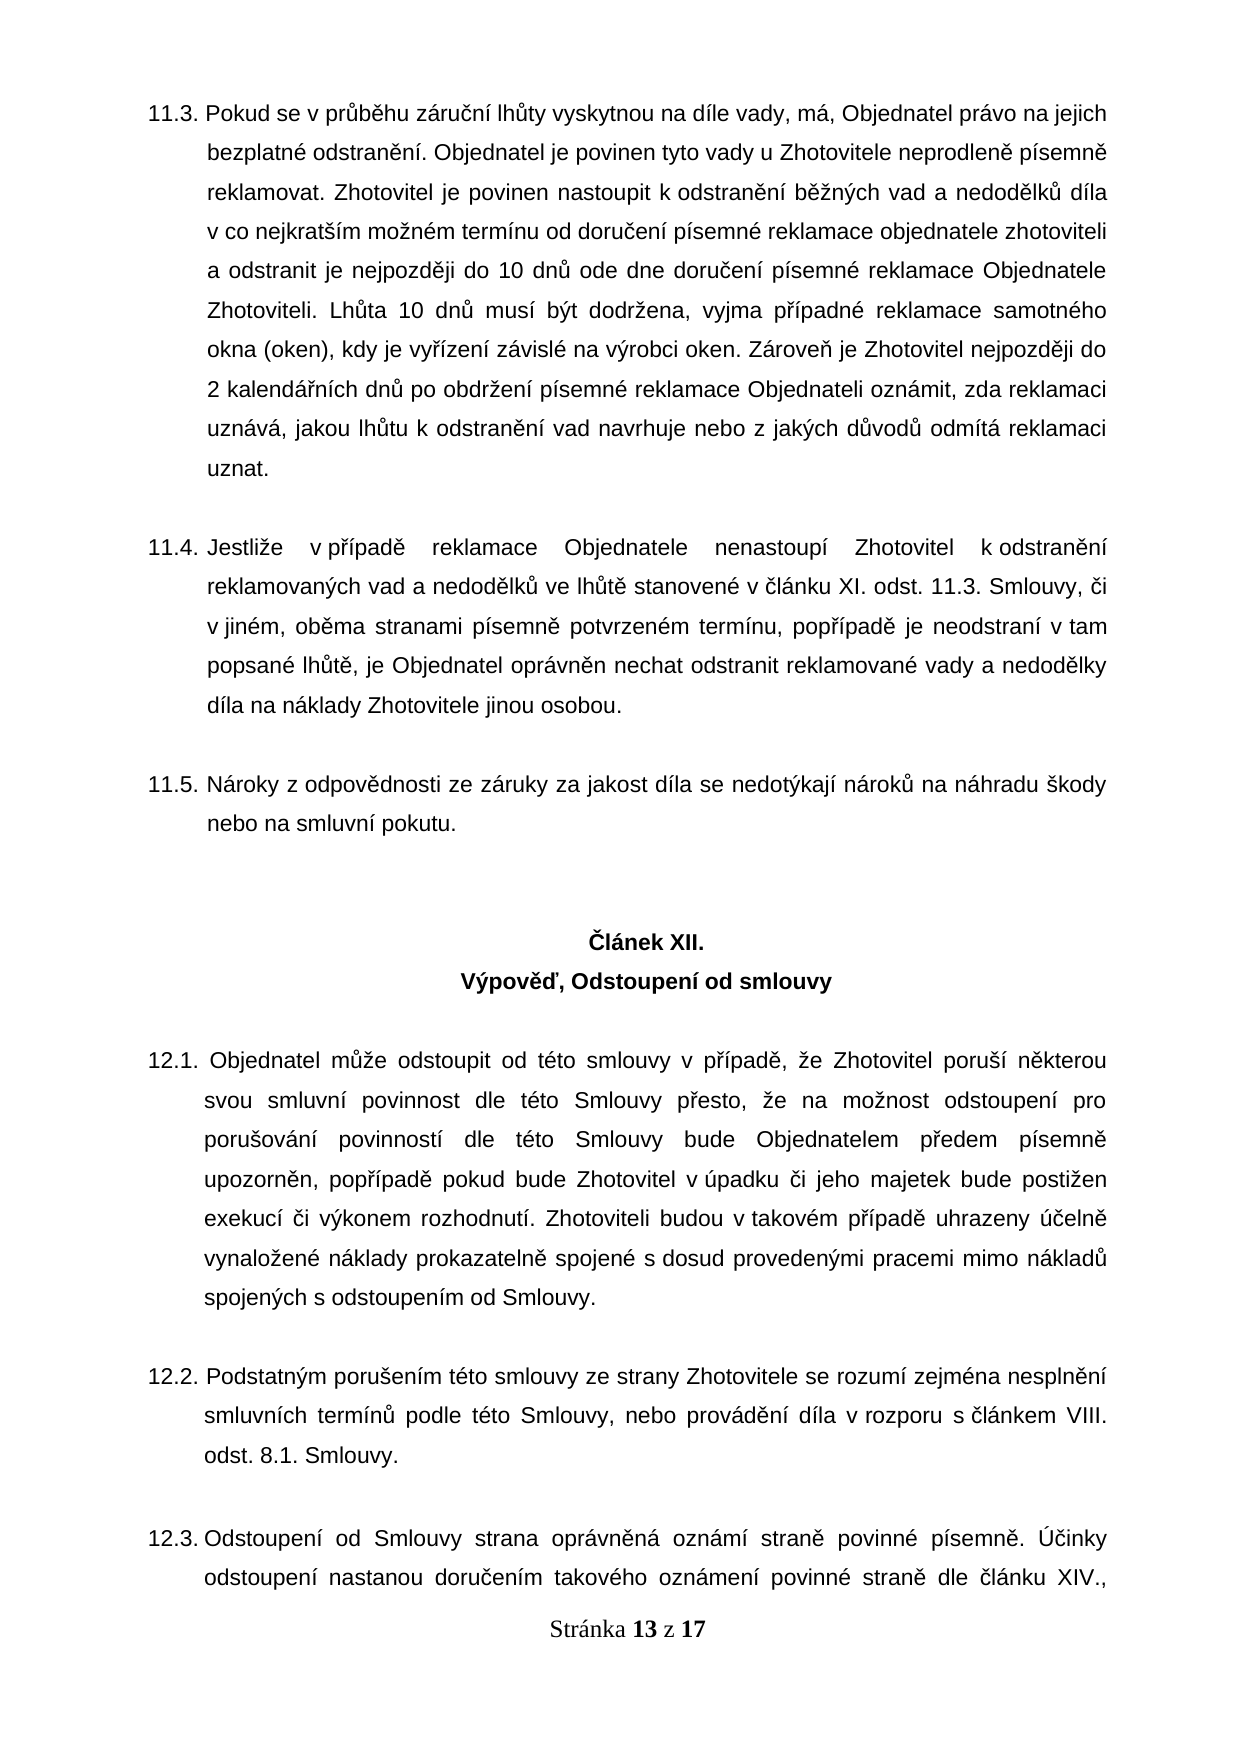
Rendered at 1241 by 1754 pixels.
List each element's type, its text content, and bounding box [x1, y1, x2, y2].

text 12.1. Objednatel může odstoupit od této smlouvy v případě, že Zhotovitel poruší některou svou smluvní povinnost dle této Smlouvy přesto, že na možnost odstoupení pro porušování povinností dle této Smlouvy bude Objednatelem předem písemně upozorněn, popřípadě pokud bude Zhotovitel v úpadku či jeho majetek bude postižen exekucí či výkonem rozhodnutí. Zhotoviteli budou v takovém případě uhrazeny účelně vynaložené náklady prokazatelně spojené s dosud provedenými pracemi mimo nákladů spojených s odstoupením od Smlouvy. [148, 1047, 1107, 1310]
text 11.3. Pokud se v průběhu záruční lhůty vyskytnou na díle vady, má, Objednatel právo na jejich bezplatné odstranění. Objednatel je povinen tyto vady u Zhotovitele neprodleně písemně reklamovat. Zhotovitel je povinen nastoupit k odstranění běžných vad a nedodělků díla v co nejkratším možném termínu od doručení písemné reklamace objednatele zhotoviteli a odstranit je nejpozději do 10 dnů ode dne doručení písemné reklamace Objednatele Zhotoviteli. Lhůta 10 dnů musí být dodržena, vyjma případné reklamace samotného okna (oken), kdy je vyřízení závislé na výrobci oken. Zároveň je Zhotovitel nejpozději do 2 kalendářních dnů po obdržení písemné reklamace Objednateli oznámit, zda reklamaci uznává, jakou lhůtu k odstranění vad navrhuje nebo z jakých důvodů odmítá reklamaci uznat. [148, 99, 1107, 481]
text 11.4. Jestliže v případě reklamace Objednatele nenastoupí Zhotovitel k odstranění reklamovaných vad a nedodělků ve lhůtě stanovené v článku XI. odst. 11.3. Smlouvy, či v jiném, oběma stranami písemně potvrzeném termínu, popřípadě je neodstraní v tam popsané lhůtě, je Objednatel oprávněn nechat odstranit reklamované vady a nedodělky díla na náklady Zhotovitele jinou osobou. [148, 534, 1107, 718]
text 12.2. Podstatným porušením této smlouvy ze strany Zhotovitele se rozumí zejména nesplnění smluvních termínů podle této Smlouvy, nebo provádění díla v rozporu s článkem VIII. odst. 8.1. Smlouvy. [148, 1363, 1107, 1468]
text Výpověď, Odstoupení od smlouvy [185, 968, 1107, 994]
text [148, 1524, 1107, 1590]
text 11.5. Nároky z odpovědnosti ze záruky za jakost díla se nedotýkají nároků na náhradu škody nebo na smluvní pokutu. [148, 771, 1107, 837]
text Článek XII. [185, 929, 1107, 955]
